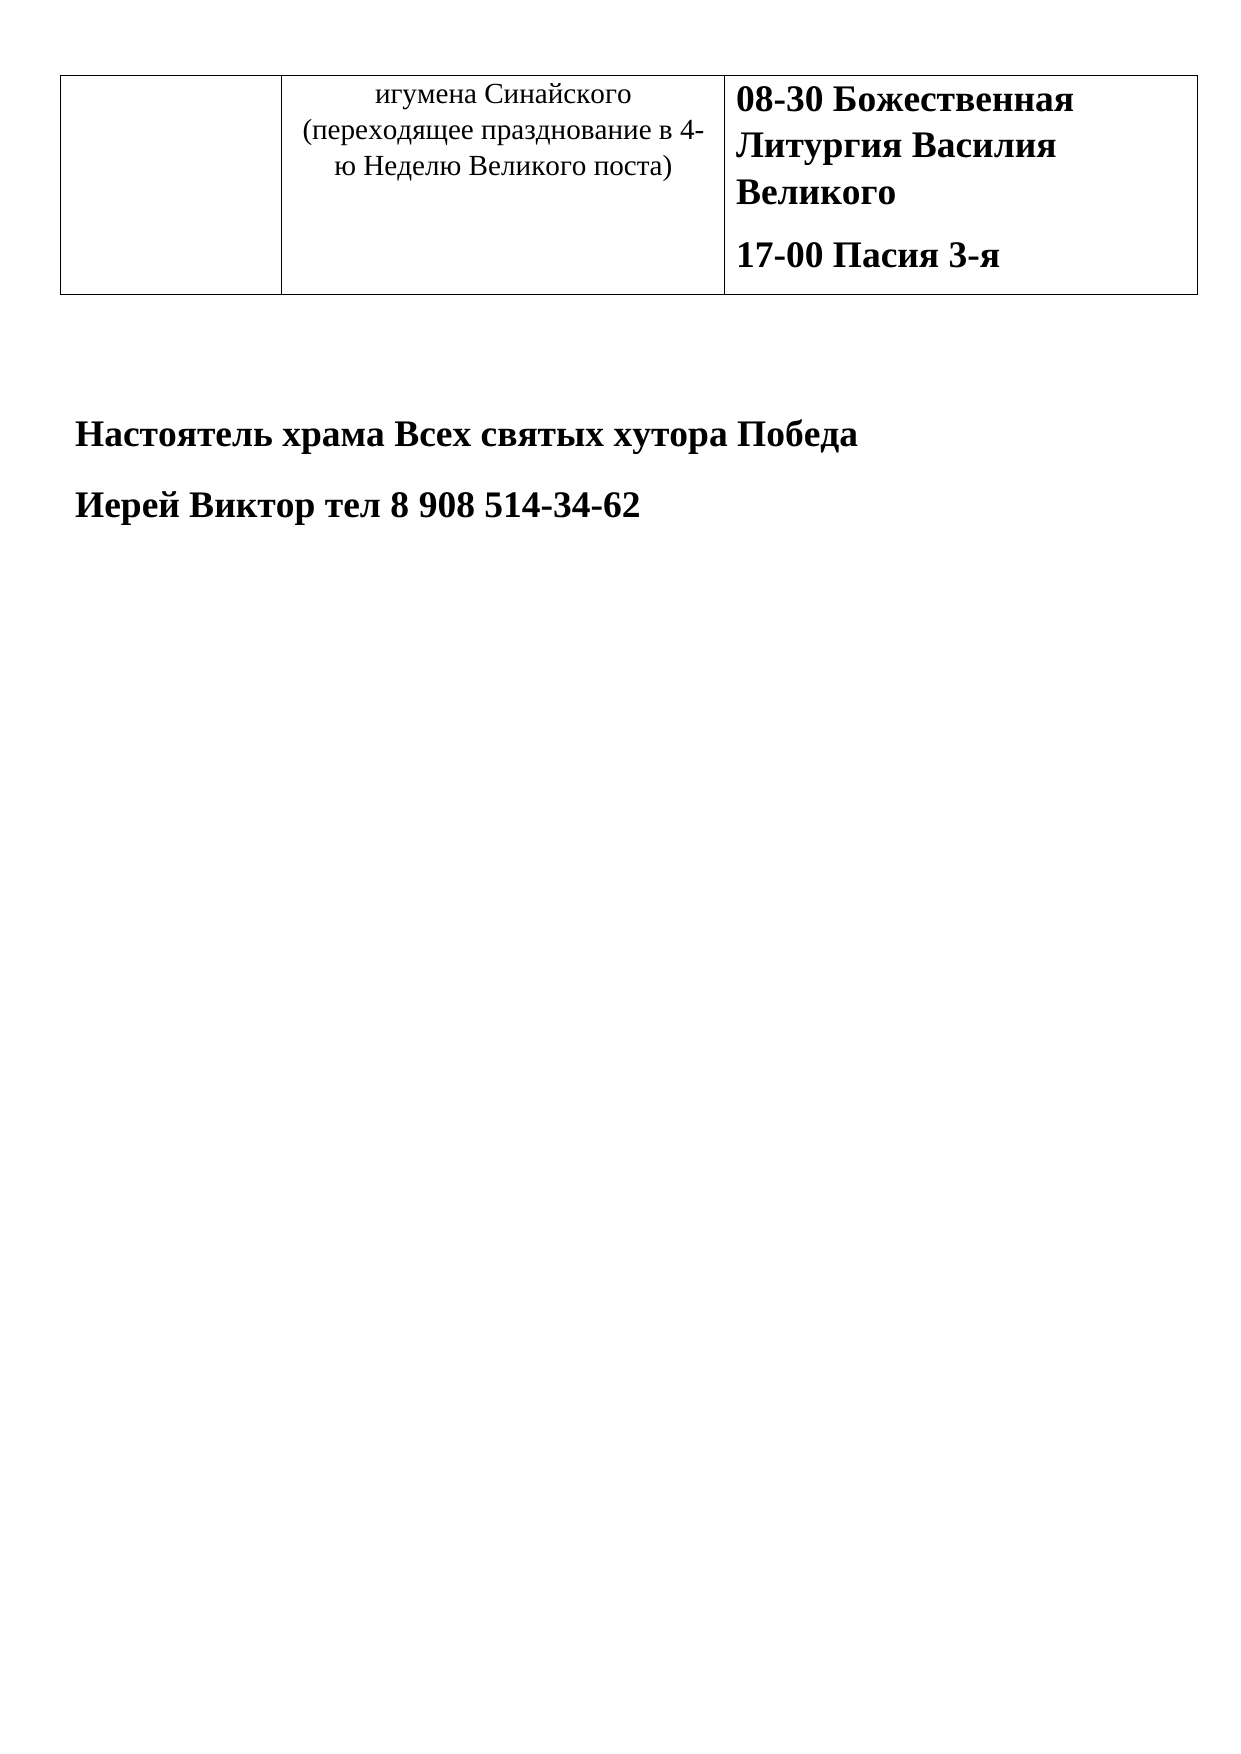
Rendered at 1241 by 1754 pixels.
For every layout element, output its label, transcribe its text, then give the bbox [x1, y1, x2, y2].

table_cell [725, 76, 1197, 294]
text Иерей Виктор тел 8 908 514-34-62 [75, 482, 1165, 525]
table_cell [61, 76, 281, 294]
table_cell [282, 76, 724, 294]
text Настоятель храма Всех святых хутора Победа [75, 412, 1165, 455]
